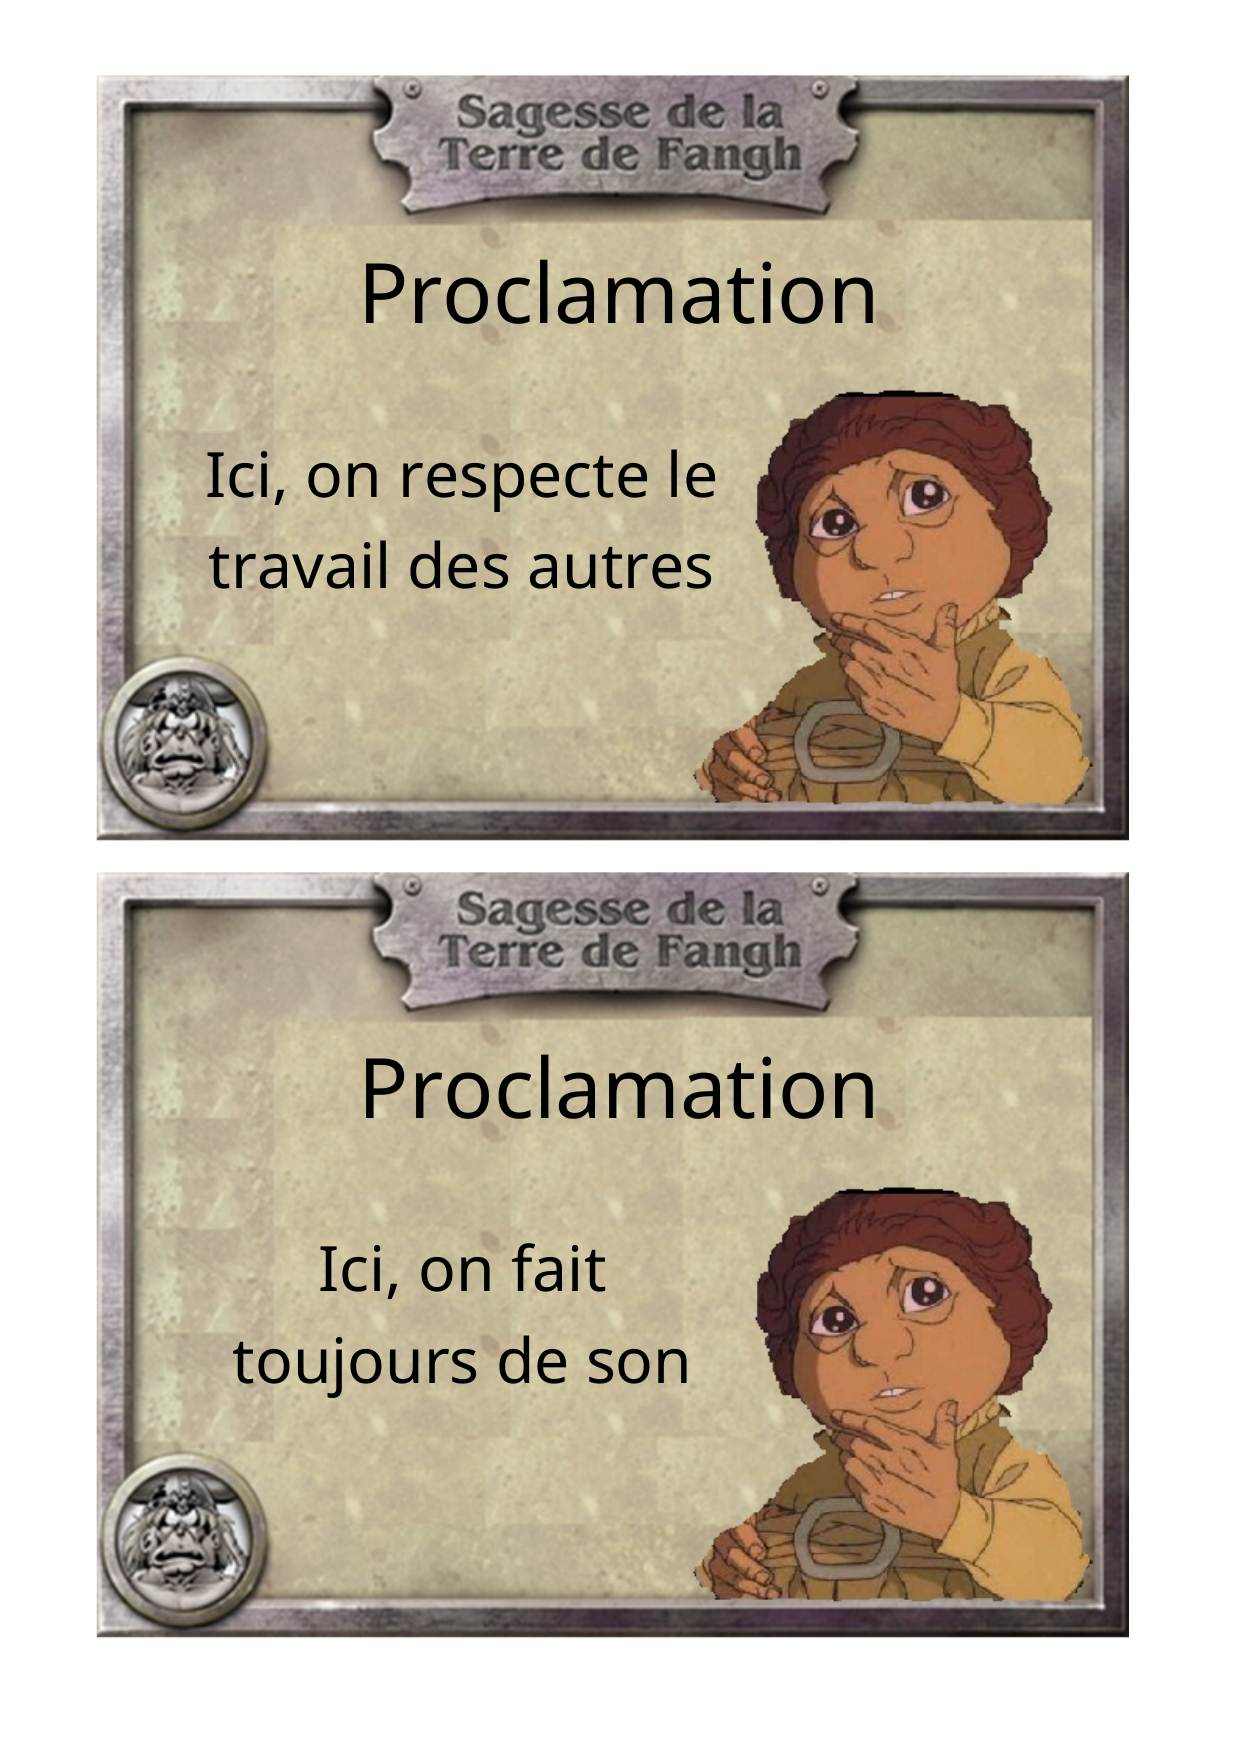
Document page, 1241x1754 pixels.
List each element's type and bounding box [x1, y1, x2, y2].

picture [94, 871, 1129, 1639]
picture [94, 74, 1129, 842]
